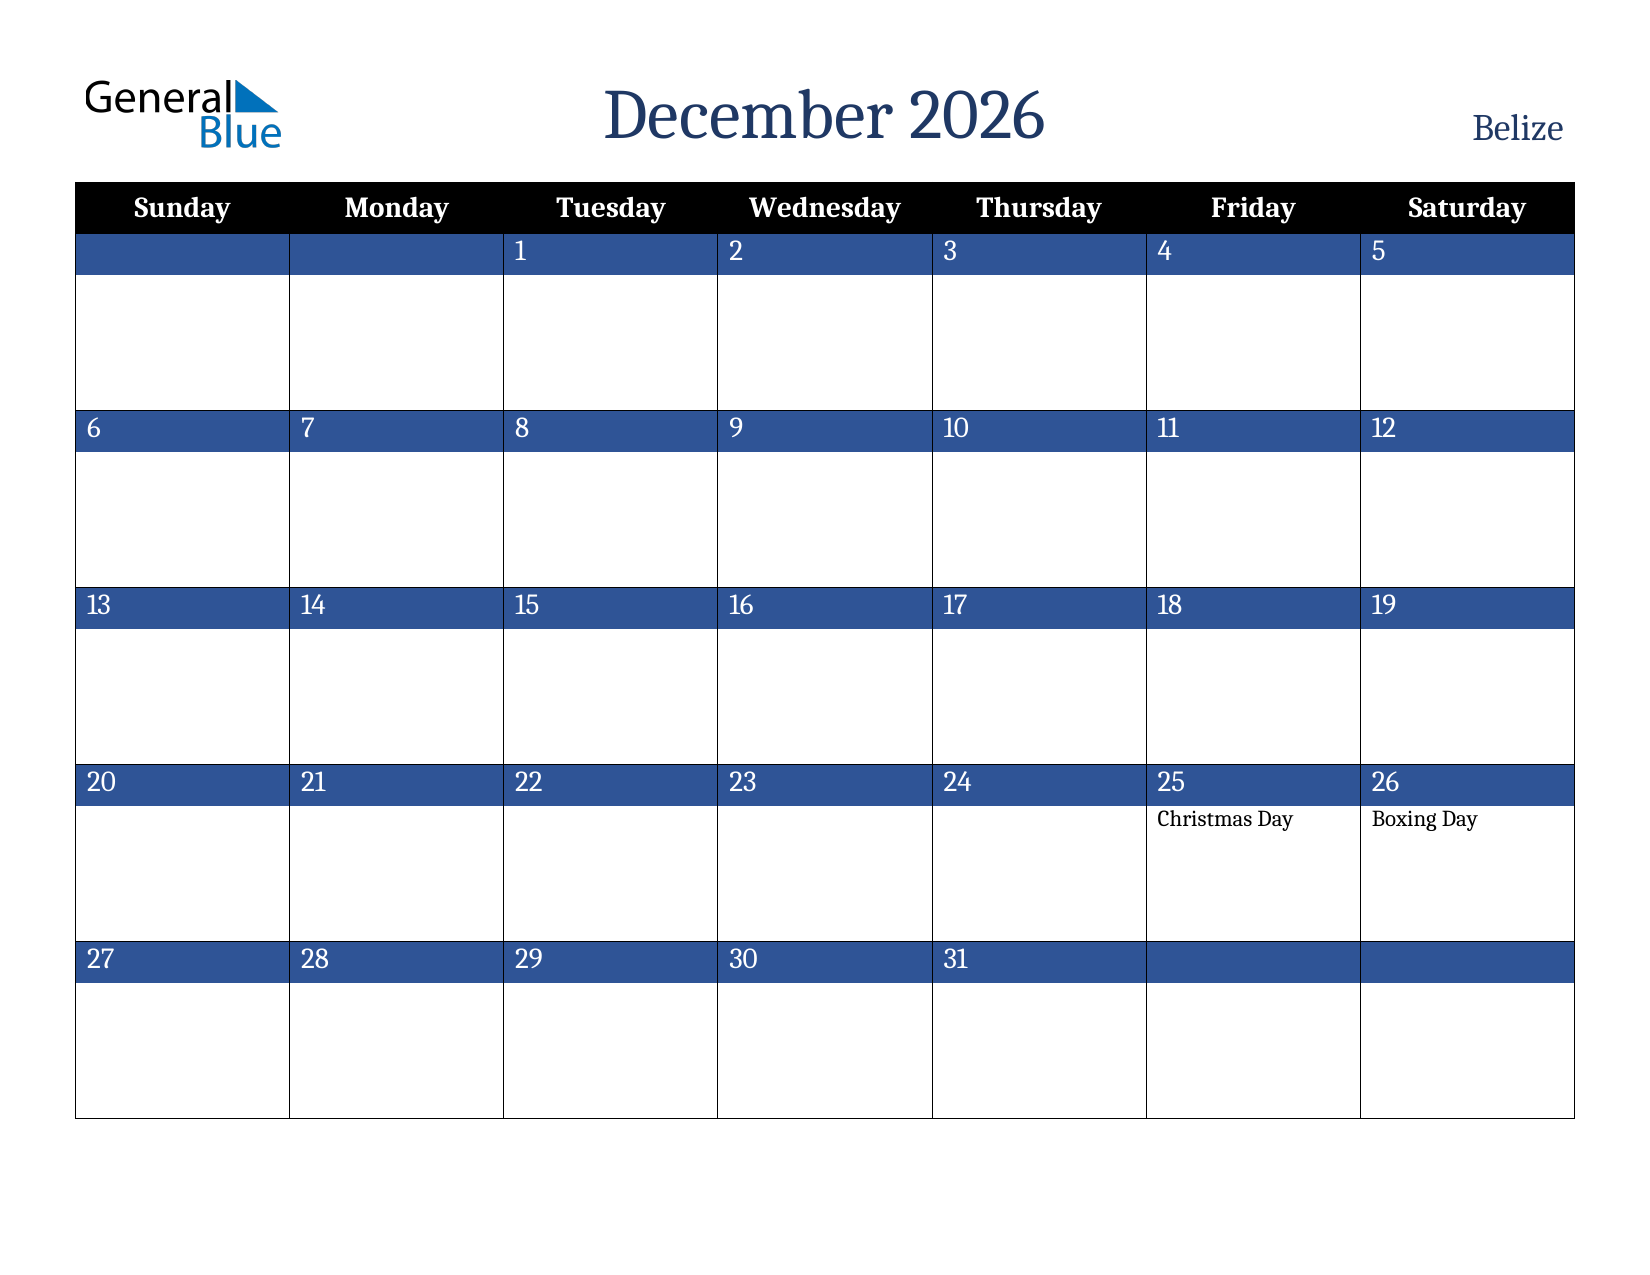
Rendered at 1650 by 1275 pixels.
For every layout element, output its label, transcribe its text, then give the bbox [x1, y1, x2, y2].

table_cell [1147, 983, 1360, 1118]
table_cell [76, 806, 289, 941]
table_cell 11 [1147, 411, 1360, 452]
table_cell 25 [1147, 765, 1360, 806]
table_cell [504, 983, 717, 1118]
table_cell Friday [1147, 183, 1360, 233]
table_cell [1361, 275, 1574, 410]
table_cell [933, 629, 1146, 764]
table_cell [718, 452, 932, 587]
table_cell [76, 234, 289, 275]
table_cell 3 [933, 234, 1146, 275]
table_cell 18 [1147, 588, 1360, 629]
picture [86, 80, 281, 148]
table_cell 6 [76, 411, 289, 452]
table_cell Boxing Day [1361, 806, 1574, 941]
table_cell 12 [1361, 411, 1574, 452]
table_cell 1 [504, 234, 717, 275]
table_cell [76, 452, 289, 587]
table_cell 26 [1361, 765, 1574, 806]
table_cell 2 [718, 234, 932, 275]
table_cell 16 [718, 588, 932, 629]
table_cell 20 [76, 765, 289, 806]
table_cell [933, 275, 1146, 410]
table_cell 4 [1147, 234, 1360, 275]
table_cell [290, 983, 503, 1118]
table_cell [504, 629, 717, 764]
table_cell [933, 452, 1146, 587]
table_cell 19 [1361, 588, 1574, 629]
table_cell [290, 629, 503, 764]
table_cell [76, 275, 289, 410]
table_cell [718, 806, 932, 941]
table_cell [1147, 275, 1360, 410]
table_cell [1147, 629, 1360, 764]
table_cell Christmas Day [1147, 806, 1360, 941]
table_cell 29 [504, 942, 717, 983]
table_cell Tuesday [504, 183, 717, 233]
table_cell 13 [76, 588, 289, 629]
table_cell 28 [290, 942, 503, 983]
table_cell [1361, 452, 1574, 587]
table_cell [1361, 983, 1574, 1118]
table_cell 22 [504, 765, 717, 806]
table_header Belize [1146, 75, 1574, 182]
table_cell 9 [718, 411, 932, 452]
table_cell 23 [718, 765, 932, 806]
table_cell [1361, 629, 1574, 764]
table_header [76, 75, 503, 182]
table_cell 30 [718, 942, 932, 983]
table_cell [1147, 942, 1360, 983]
table_cell [933, 983, 1146, 1118]
table_cell [290, 806, 503, 941]
table_cell [504, 452, 717, 587]
table_cell 15 [504, 588, 717, 629]
table_cell Saturday [1361, 183, 1574, 233]
table_cell [933, 806, 1146, 941]
table_cell [290, 234, 503, 275]
table_cell [290, 452, 503, 587]
table_cell 14 [290, 588, 503, 629]
table_cell [76, 629, 289, 764]
table_cell 24 [933, 765, 1146, 806]
table_cell Monday [290, 183, 503, 233]
table_cell Wednesday [718, 183, 932, 233]
table_cell 27 [76, 942, 289, 983]
table_cell [76, 983, 289, 1118]
table_cell 5 [1361, 234, 1574, 275]
table_cell 10 [933, 411, 1146, 452]
table_cell [290, 275, 503, 410]
table_cell [1361, 942, 1574, 983]
table_cell 8 [504, 411, 717, 452]
table_cell Thursday [933, 183, 1146, 233]
table_cell Sunday [76, 183, 289, 233]
table_cell [504, 806, 717, 941]
table_cell [504, 275, 717, 410]
table_cell 17 [933, 588, 1146, 629]
table_cell 7 [290, 411, 503, 452]
table_cell [718, 629, 932, 764]
table_cell [718, 983, 932, 1118]
table_cell 31 [933, 942, 1146, 983]
table_cell 21 [290, 765, 503, 806]
table_cell [1147, 452, 1360, 587]
table_header December 2026 [504, 75, 1146, 182]
table_cell [718, 275, 932, 410]
